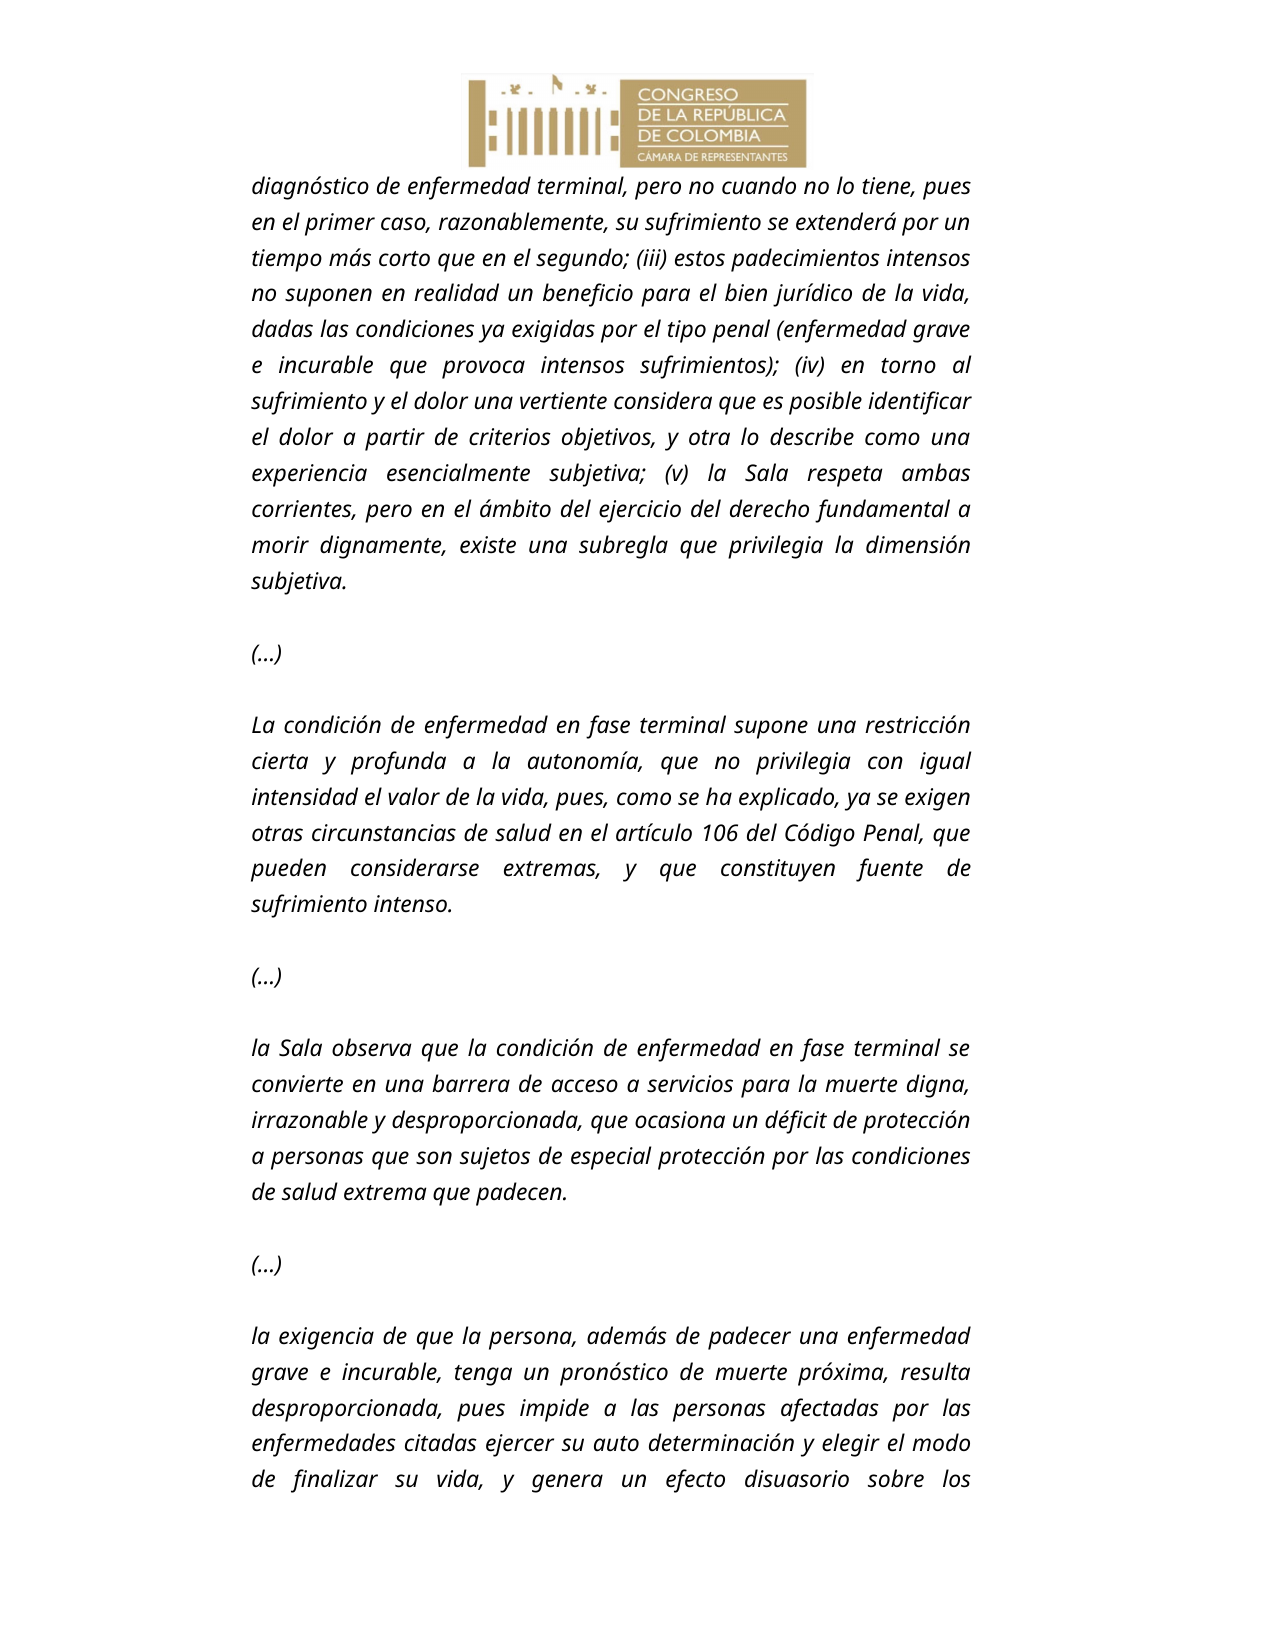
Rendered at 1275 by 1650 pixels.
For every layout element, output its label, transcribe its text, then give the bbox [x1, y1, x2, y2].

text La condición de enfermedad en fase terminal supone una restricción cierta y profunda a la autonomía, que no privilegia con igual intensidad el valor de la vida, pues, como se ha explicado, ya se exigen otras circunstancias de salud en el artículo 106 del Código Penal, que pueden considerarse extremas, y que constituyen fuente de sufrimiento intenso. [251, 709, 974, 919]
text (…) [251, 960, 974, 991]
text (…) [251, 637, 974, 668]
text (…) [251, 1248, 974, 1279]
text la Sala observa que la condición de enfermedad en fase terminal se convierte en una barrera de acceso a servicios para la muerte digna, irrazonable y desproporcionada, que ocasiona un déficit de protección a personas que son sujetos de especial protección por las condiciones de salud extrema que padecen. [251, 1032, 974, 1207]
picture [461, 73, 814, 170]
